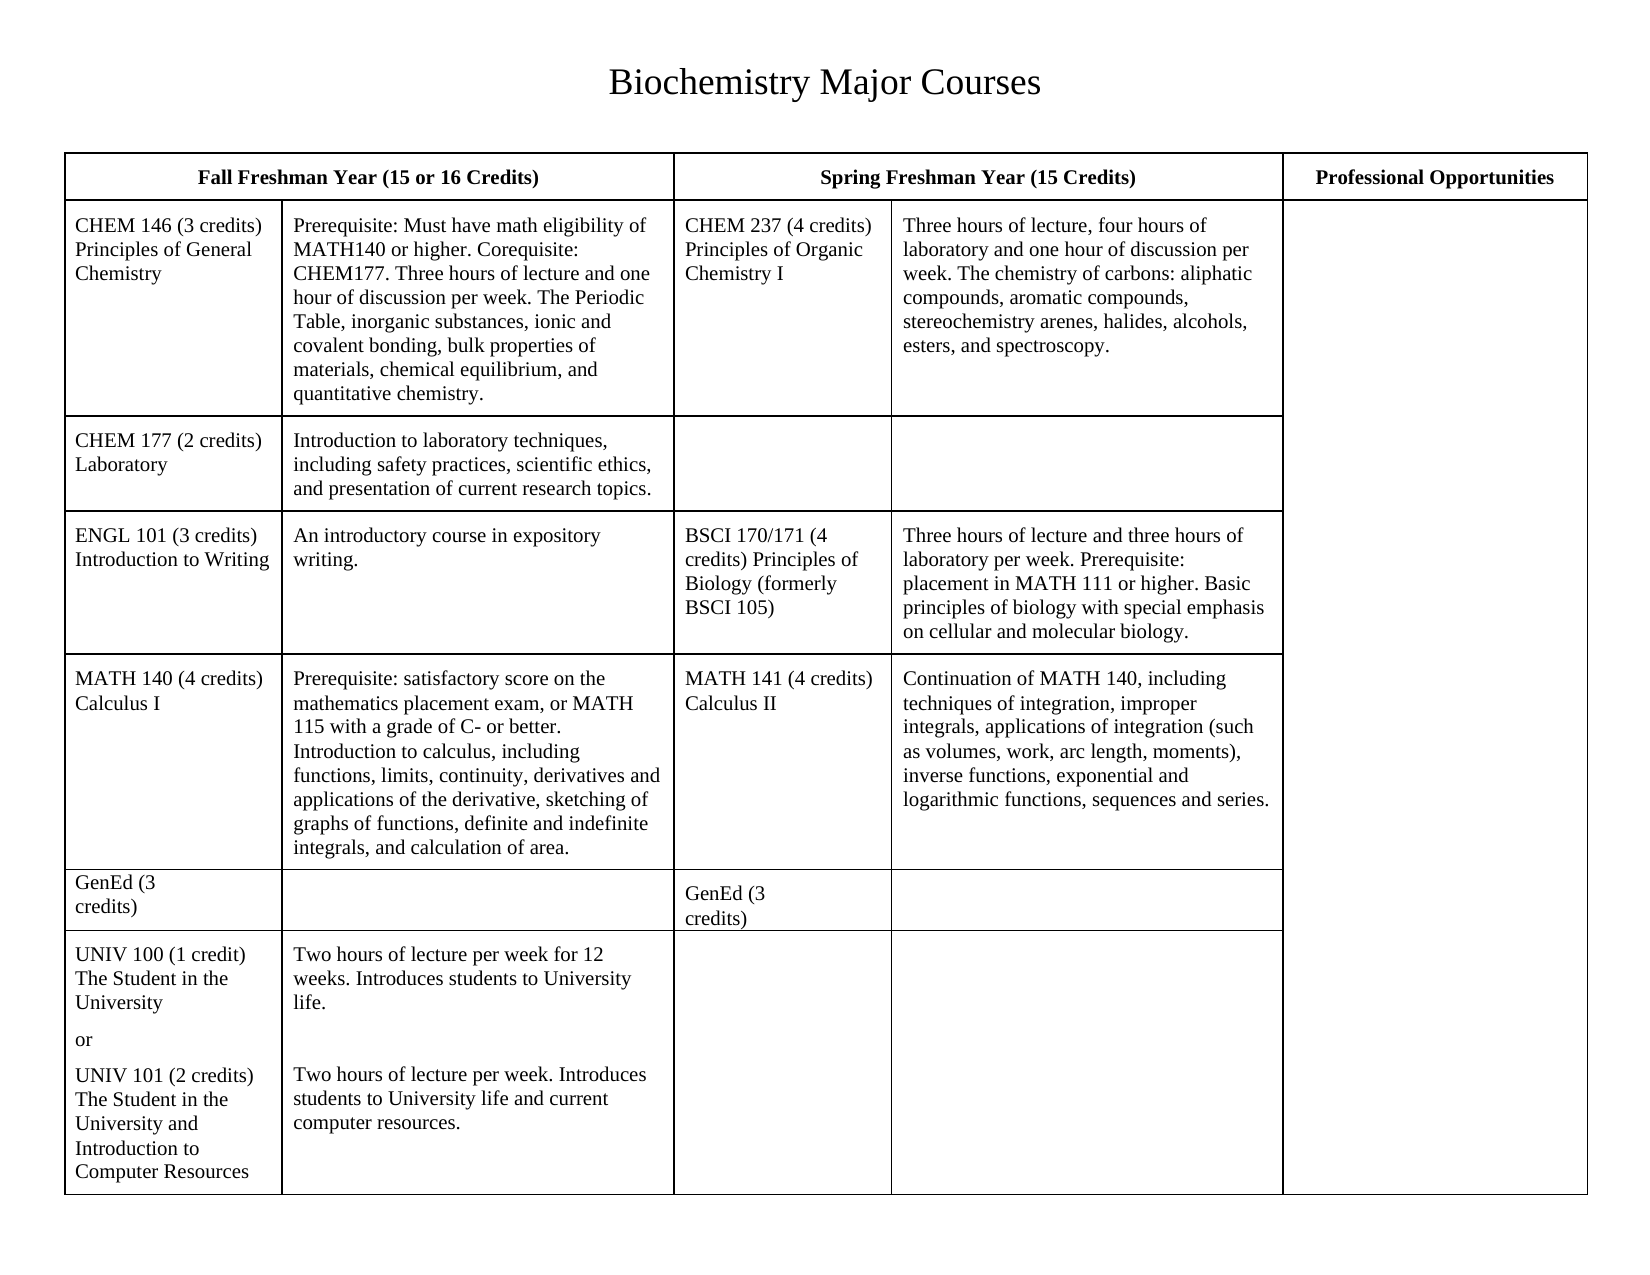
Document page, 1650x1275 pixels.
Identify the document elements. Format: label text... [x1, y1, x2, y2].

text Biochemistry Major Courses [606, 60, 1044, 103]
table_cell Three hours of lecture and three hours of laboratory per week. Prerequisite: placement in MATH 111 or higher. Basic principles of biology with special emphasis on cellular and molecular biology. [892, 512, 1282, 653]
table_cell [675, 417, 891, 510]
table_cell [283, 870, 673, 929]
table_cell MATH 141 (4 credits) Calculus II [675, 655, 891, 868]
table_cell An introductory course in expository writing. [283, 512, 673, 653]
table_header Spring Freshman Year (15 Credits) [675, 154, 1282, 199]
table_cell [892, 870, 1282, 929]
table_cell CHEM 146 (3 credits) Principles of General Chemistry [66, 201, 281, 415]
table_header Professional Opportunities [1284, 154, 1587, 199]
table_cell [892, 931, 1282, 1194]
table_cell CHEM 237 (4 credits) Principles of Organic Chemistry I [675, 201, 891, 415]
table_cell Two hours of lecture per week for 12 weeks. Introduces students to University life. Two hours of lecture per week. Introduces students to University life and current computer resources. [283, 931, 673, 1194]
table_cell MATH 140 (4 credits) Calculus I [66, 655, 281, 868]
table_cell GenEd (3 credits) [675, 870, 891, 929]
table_cell CHEM 177 (2 credits) Laboratory [66, 417, 281, 510]
table_header Fall Freshman Year (15 or 16 Credits) [66, 154, 673, 199]
table_cell UNIV 100 (1 credit) The Student in the University or UNIV 101 (2 credits) The Student in the University and Introduction to Computer Resources [66, 931, 281, 1194]
table_cell [892, 417, 1282, 510]
table_cell [675, 931, 891, 1194]
table_cell Continuation of MATH 140, including techniques of integration, improper integrals, applications of integration (such as volumes, work, arc length, moments), inverse functions, exponential and logarithmic functions, sequences and series. [892, 655, 1282, 868]
table_cell Prerequisite: satisfactory score on the mathematics placement exam, or MATH 115 with a grade of C- or better. Introduction to calculus, including functions, limits, continuity, derivatives and applications of the derivative, sketching of graphs of functions, definite and indefinite integrals, and calculation of area. [283, 655, 673, 868]
table_cell Prerequisite: Must have math eligibility of MATH140 or higher. Corequisite: CHEM177. Three hours of lecture and one hour of discussion per week. The Periodic Table, inorganic substances, ionic and covalent bonding, bulk properties of materials, chemical equilibrium, and quantitative chemistry. [283, 201, 673, 415]
table_cell GenEd (3 credits) [66, 870, 281, 929]
table_cell Three hours of lecture, four hours of laboratory and one hour of discussion per week. The chemistry of carbons: aliphatic compounds, aromatic compounds, stereochemistry arenes, halides, alcohols, esters, and spectroscopy. [892, 201, 1282, 415]
table_cell [1284, 201, 1587, 1194]
table_cell Introduction to laboratory techniques, including safety practices, scientific ethics, and presentation of current research topics. [283, 417, 673, 510]
table_cell ENGL 101 (3 credits) Introduction to Writing [66, 512, 281, 653]
table_cell BSCI 170/171 (4 credits) Principles of Biology (formerly BSCI 105) [675, 512, 891, 653]
